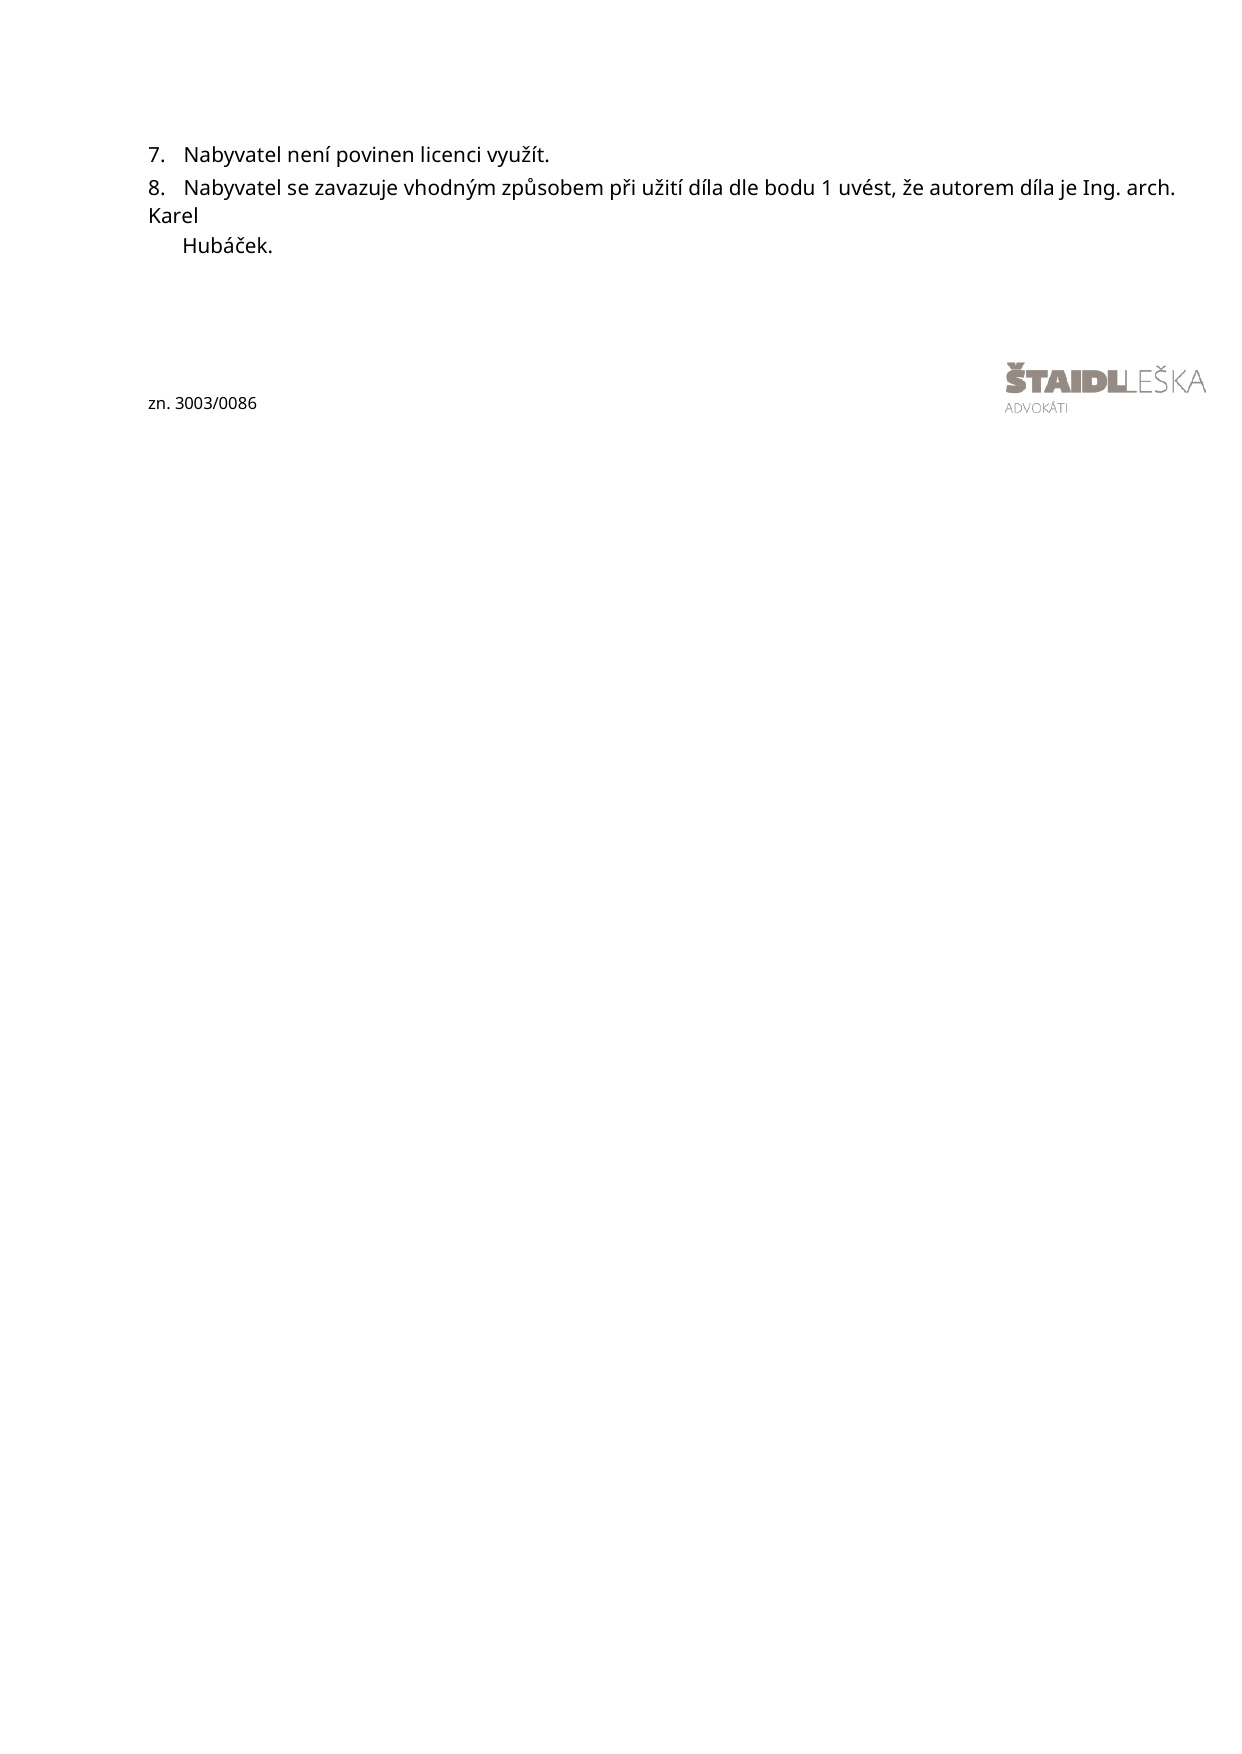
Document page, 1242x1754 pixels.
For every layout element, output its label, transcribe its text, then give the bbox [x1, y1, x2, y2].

text 8. Nabyvatel se zavazuje vhodným způsobem při užití díla dle bodu 1 uvést, že autorem díla je Ing. arch. Karel [148, 173, 1221, 229]
picture [1004, 362, 1207, 391]
text 7. Nabyvatel není povinen licenci využít. [148, 144, 1221, 169]
text zn. 3003/0086 [148, 391, 1221, 414]
text Hubáček. [182, 233, 273, 258]
